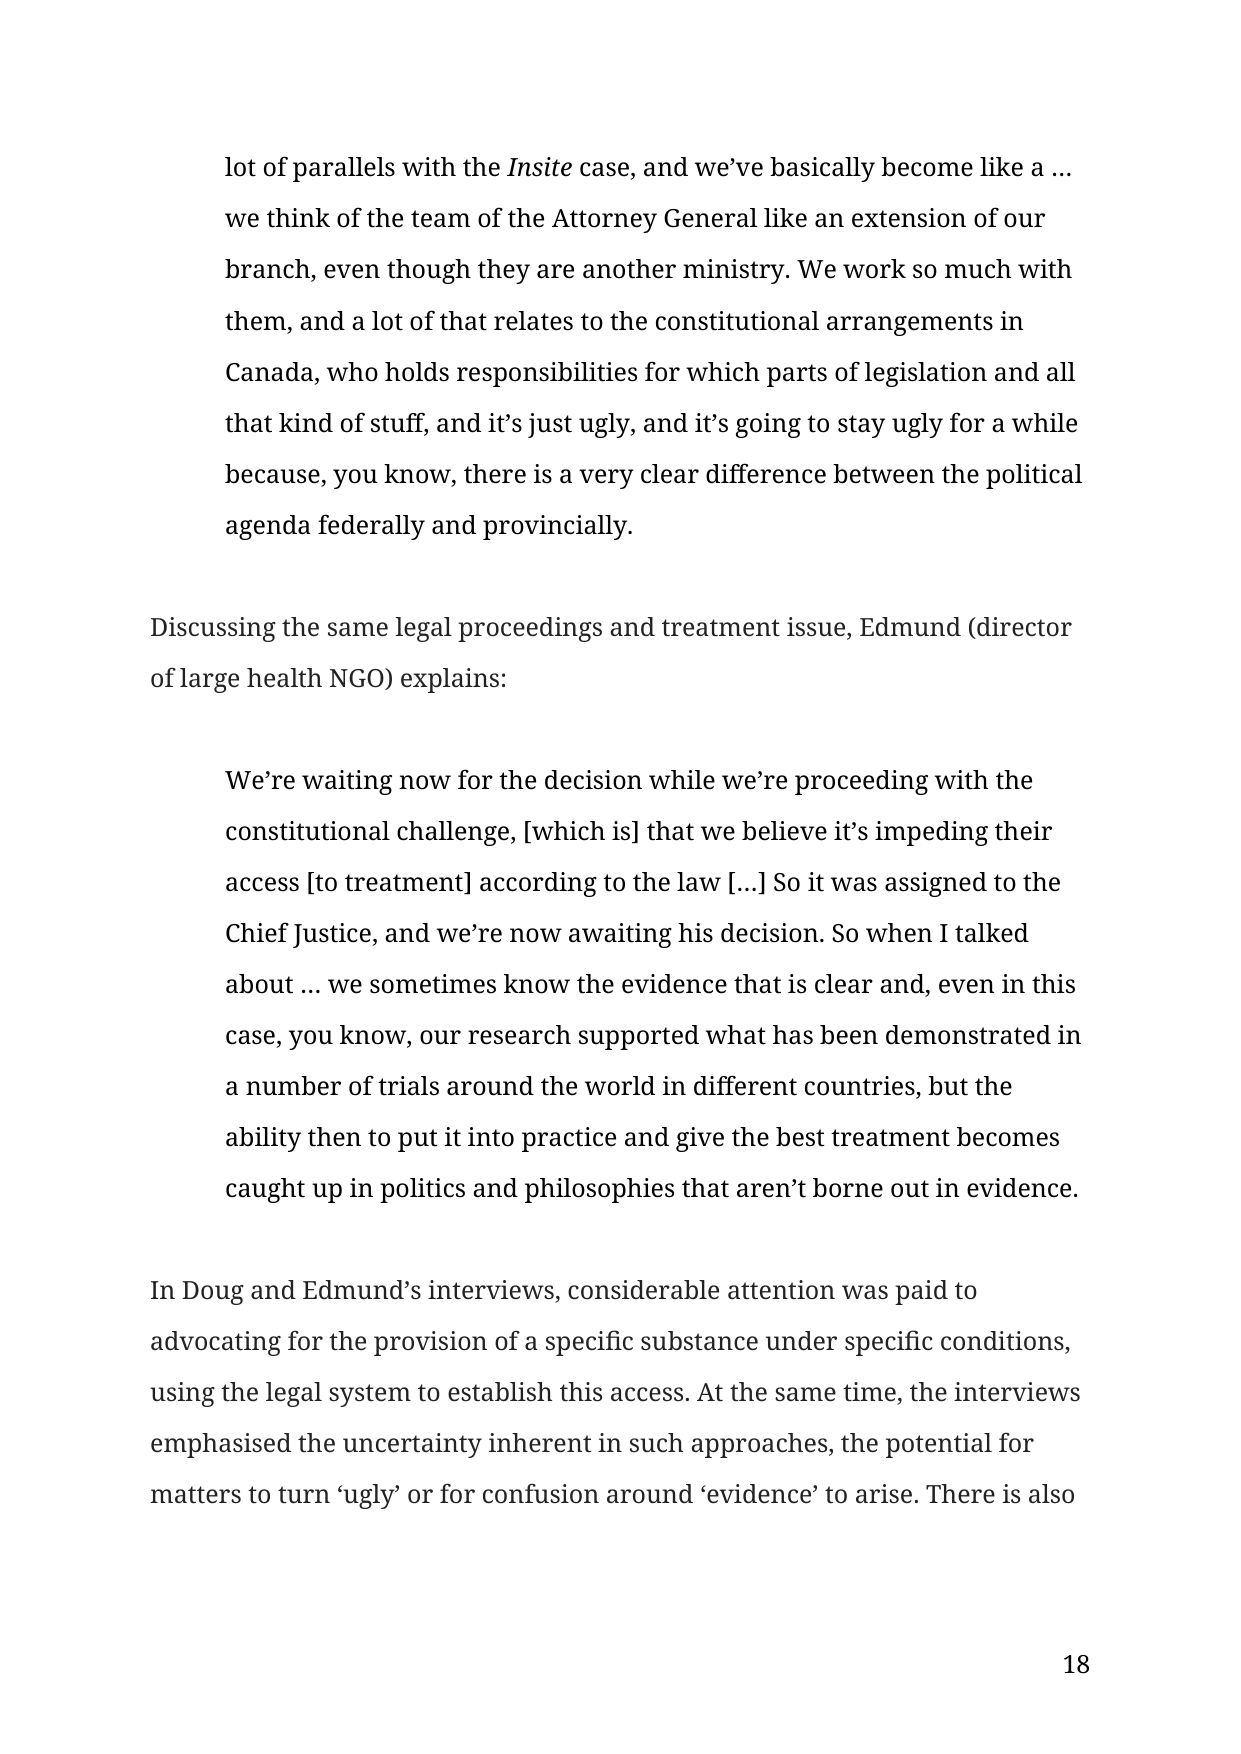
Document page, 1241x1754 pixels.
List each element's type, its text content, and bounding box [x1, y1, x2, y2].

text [150, 1273, 1090, 1511]
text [225, 150, 1090, 541]
text We’re waiting now for the decision while we’re proceeding with the constitutional challenge, [which is] that we believe it’s impeding their access [to treatment] according to the law […] So it was assigned to the Chief Justice, and we’re now awaiting his decision. So when I talked about … we sometimes know the evidence that is clear and, even in this case, you know, our research supported what has been demonstrated in a number of trials around the world in different countries, but the ability then to put it into practice and give the best treatment becomes caught up in politics and philosophies that aren’t borne out in evidence. [225, 762, 1090, 1205]
text Discussing the same legal proceedings and treatment issue, Edmund (director of large health NGO) explains: [150, 609, 1090, 694]
